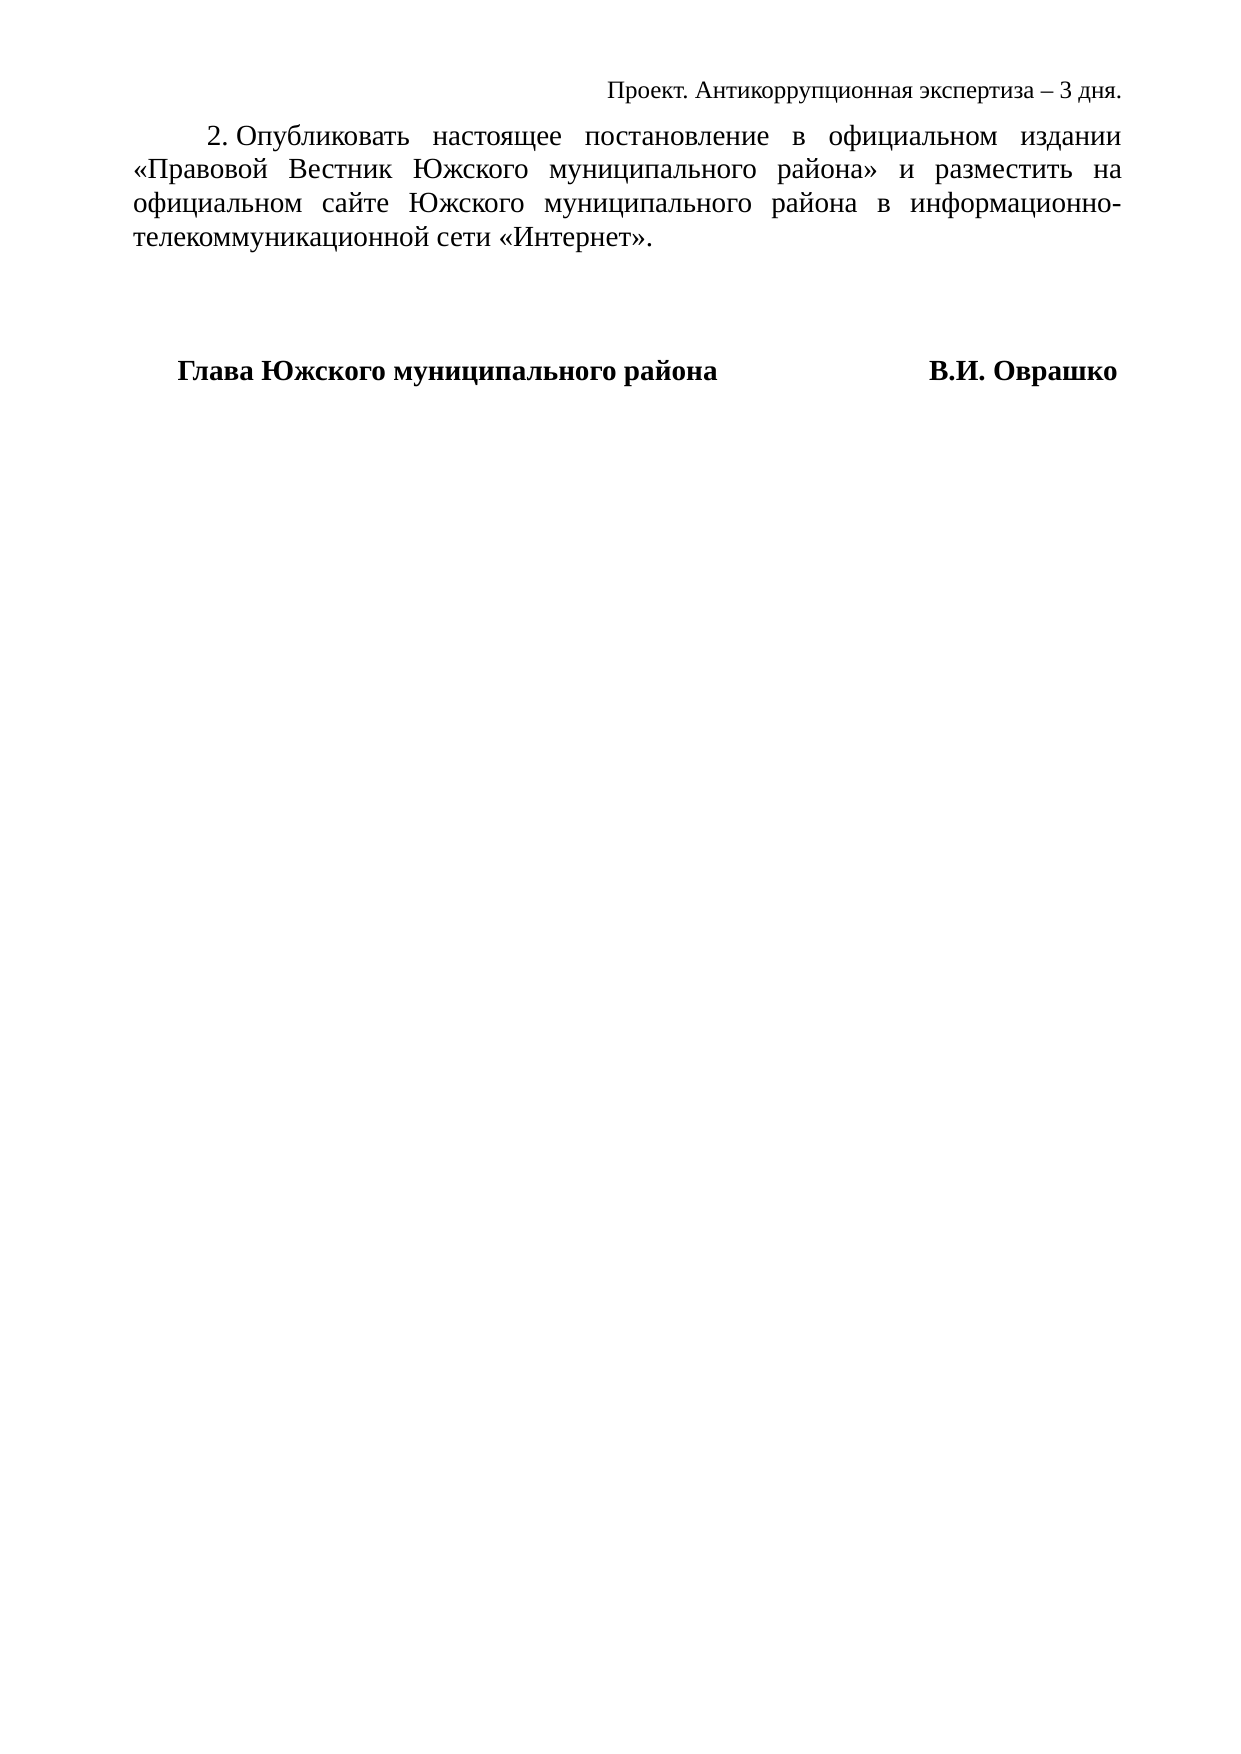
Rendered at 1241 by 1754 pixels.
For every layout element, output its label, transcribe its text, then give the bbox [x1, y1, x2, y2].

text 2. Опубликовать настоящее постановление в официальном издании «Правовой Вестник Южского муниципального района» и разместить на официальном сайте Южского муниципального района в информационно-телекоммуникационной сети «Интернет». [133, 118, 1122, 252]
text Глава Южского муниципального района В.И. Оврашко [177, 353, 1122, 386]
